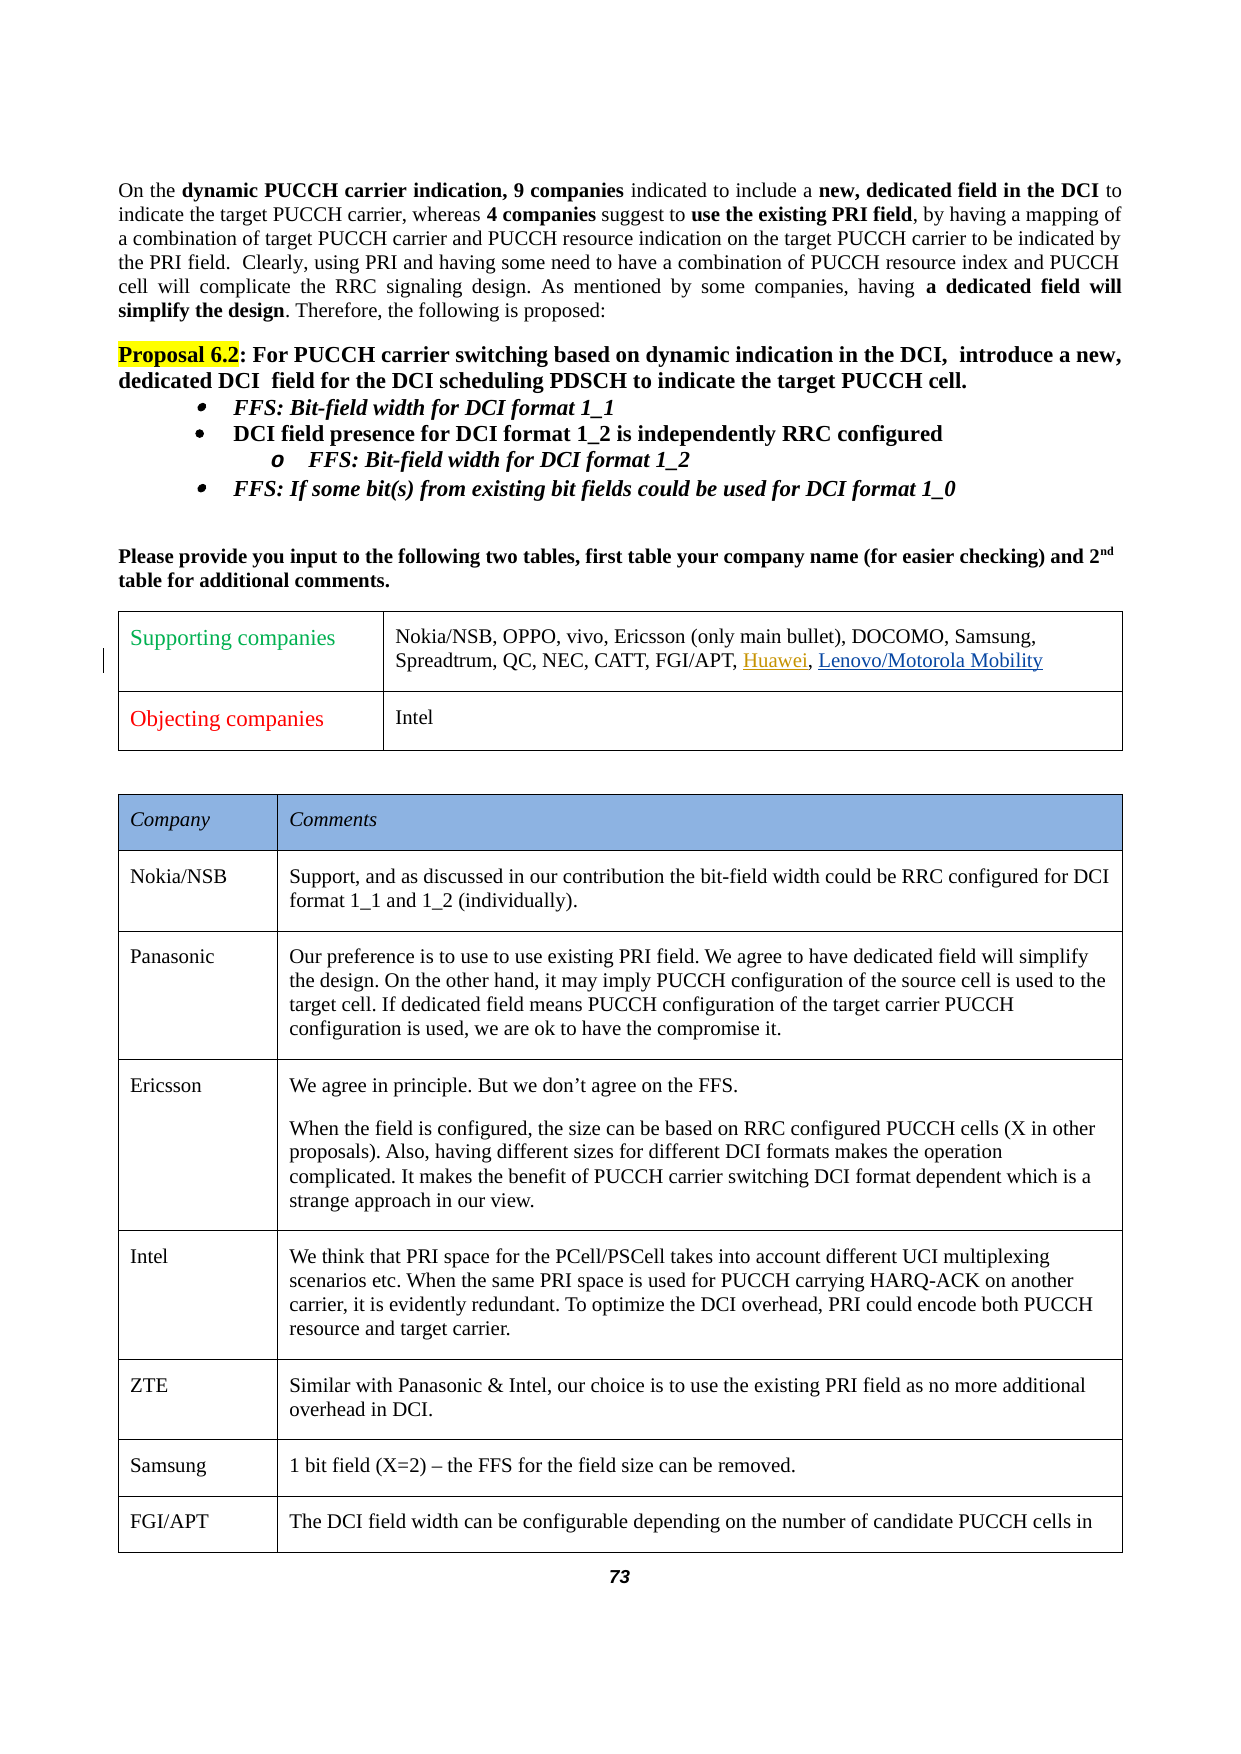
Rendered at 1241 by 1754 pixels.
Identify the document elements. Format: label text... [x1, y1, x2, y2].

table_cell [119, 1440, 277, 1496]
text Please provide you input to the following two tables, first table your company name (for easier checking) and 2nd table for additional comments. [118, 544, 1122, 592]
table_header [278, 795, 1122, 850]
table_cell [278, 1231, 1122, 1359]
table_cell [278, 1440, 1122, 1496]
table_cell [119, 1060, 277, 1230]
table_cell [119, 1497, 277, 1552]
list FFS: Bit-field width for DCI format 1_2 [271, 447, 1122, 475]
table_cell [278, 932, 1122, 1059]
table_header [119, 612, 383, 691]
list FFS: Bit-field width for DCI format 1_1 [196, 394, 1122, 420]
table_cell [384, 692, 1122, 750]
text Proposal 6.2: For PUCCH carrier switching based on dynamic indication in the DCI, introduce a new, dedicated DCI field for the DCI scheduling PDSCH to indicate the target PUCCH cell. [118, 341, 1122, 394]
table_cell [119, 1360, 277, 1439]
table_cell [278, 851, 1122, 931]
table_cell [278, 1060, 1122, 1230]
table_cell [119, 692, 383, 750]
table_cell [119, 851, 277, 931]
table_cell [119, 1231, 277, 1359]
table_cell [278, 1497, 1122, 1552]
list FFS: If some bit(s) from existing bit fields could be used for DCI format 1_0 [196, 475, 1122, 501]
list DCI field presence for DCI format 1_2 is independently RRC configured [196, 420, 1122, 447]
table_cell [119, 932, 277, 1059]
text On the dynamic PUCCH carrier indication, 9 companies indicated to include a new, dedicated field in the DCI to indicate the target PUCCH carrier, whereas 4 companies suggest to use the existing PRI field, by having a mapping of a combination of target PUCCH carrier and PUCCH resource indication on the target PUCCH carrier to be indicated by the PRI field. Clearly, using PRI and having some need to have a combination of PUCCH resource index and PUCCH cell will complicate the RRC signaling design. As mentioned by some companies, having a dedicated field will simplify the design. Therefore, the following is proposed: [118, 178, 1122, 322]
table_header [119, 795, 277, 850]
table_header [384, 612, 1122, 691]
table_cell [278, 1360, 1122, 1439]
